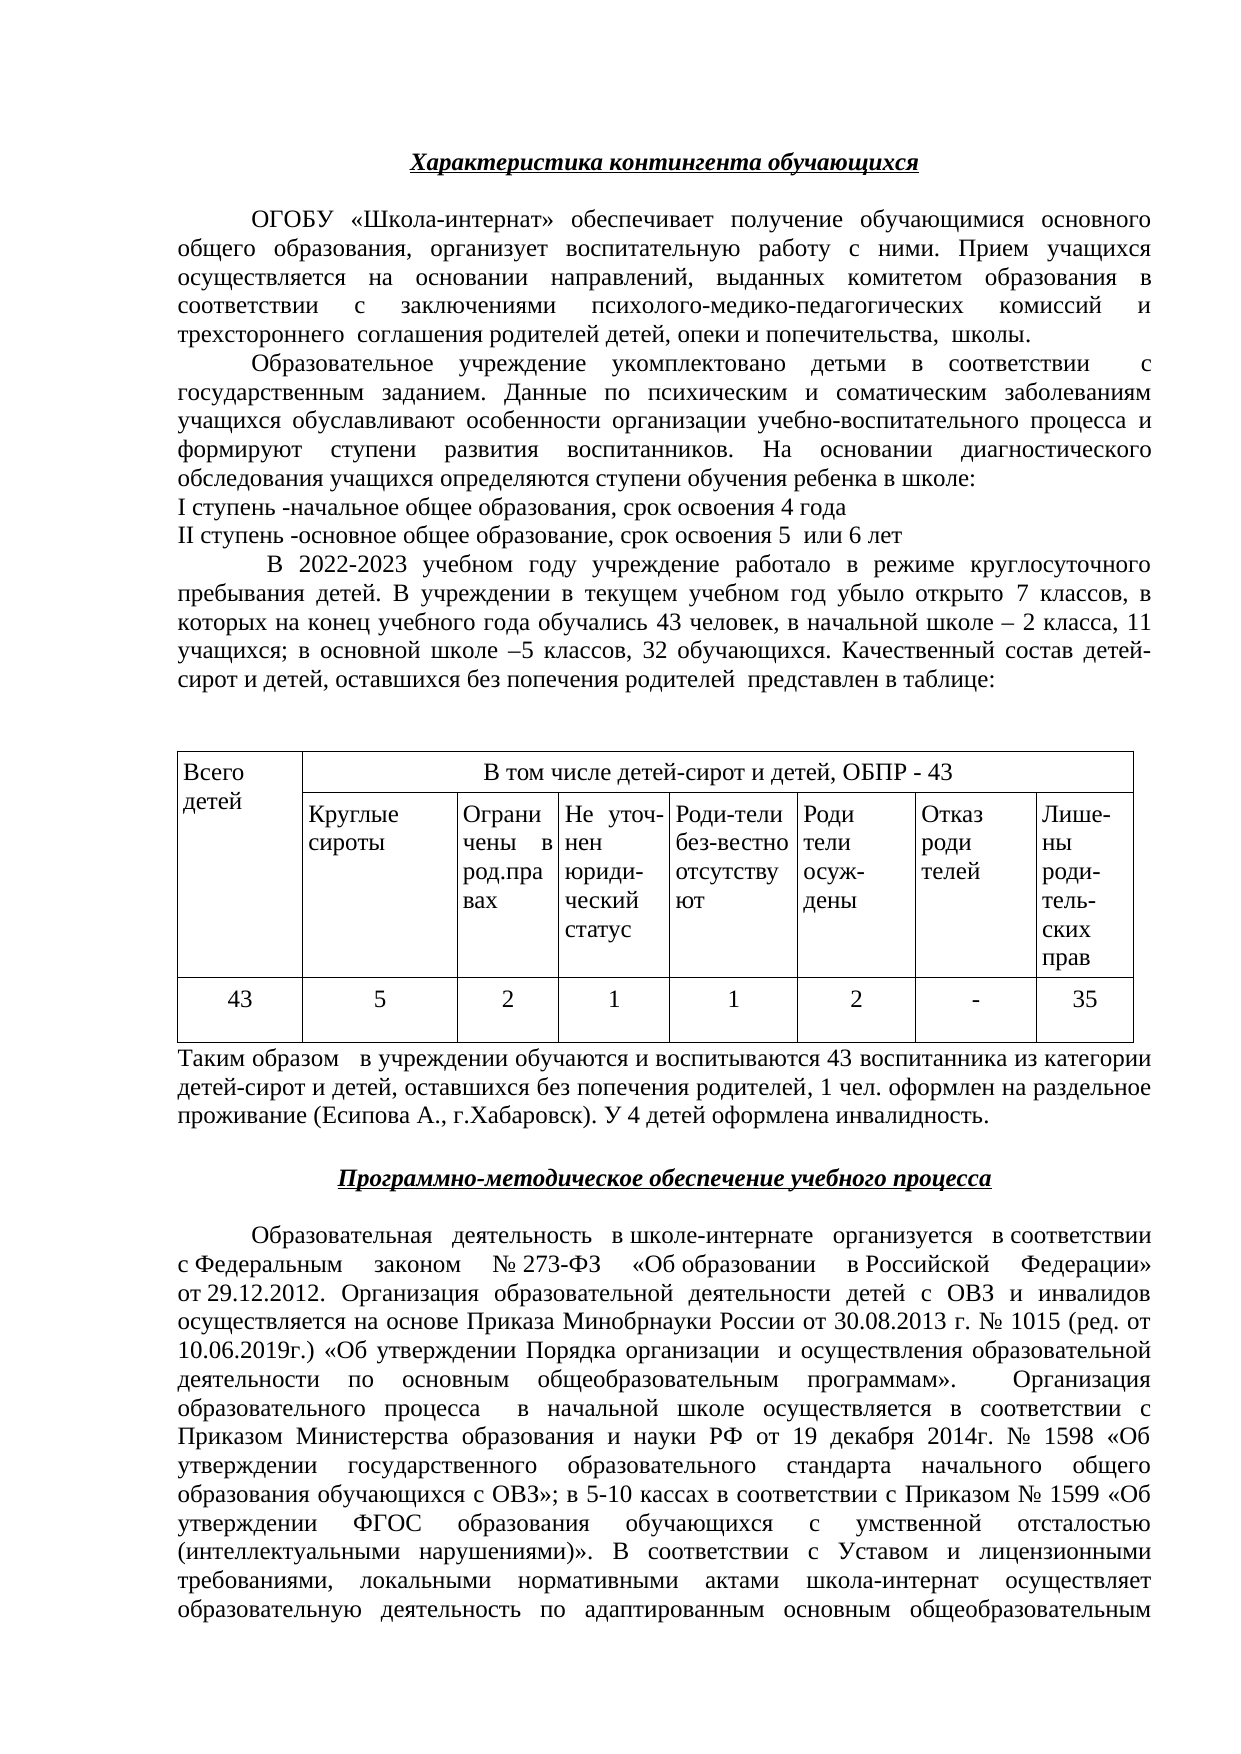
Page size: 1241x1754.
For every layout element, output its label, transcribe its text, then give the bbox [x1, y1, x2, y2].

text Характеристика контингента обучающихся [177, 147, 1152, 176]
text ОГОБУ «Школа-интернат» обеспечивает получение обучающимися основного общего образования, организует воспитательную работу с ними. Прием учащихся осуществляется на основании направлений, выданных комитетом образования в соответствии с заключениями психолого-медико-педагогических комиссий и трехстороннего соглашения родителей детей, опеки и попечительства, школы. [177, 204, 1152, 348]
table_cell 2 [458, 978, 558, 1042]
text I ступень -начальное общее образования, срок освоения 4 года [177, 492, 1152, 521]
table_cell Ограничены в род.правах [458, 793, 558, 977]
text Образовательное учреждение укомплектовано детьми в соответствии с государственным заданием. Данные по психическим и соматическим заболеваниям учащихся обуславливают особенности организации учебно-воспитательного процесса и формируют ступени развития воспитанников. На основании диагностического обследования учащихся определяются ступени обучения ребенка в школе: [177, 348, 1152, 492]
text II ступень -основное общее образование, срок освоения 5 или 6 лет [177, 521, 1152, 549]
table_cell Лише-ны роди-тель-ских прав [1037, 793, 1133, 977]
table_cell - [916, 978, 1036, 1042]
text Таким образом в учреждении обучаются и воспитываются 43 воспитанника из категории детей-сирот и детей, оставшихся без попечения родителей, 1 чел. оформлен на раздельное проживание (Есипова А., г.Хабаровск). У 4 детей оформлена инвалидность. [177, 1043, 1152, 1129]
table_header Всего детей [178, 752, 302, 977]
table_cell Роди тели осуж-дены [798, 793, 915, 977]
table_cell Отказ роди телей [916, 793, 1036, 977]
table_cell 1 [670, 978, 797, 1042]
table_cell Круглые сироты [303, 793, 457, 977]
text В 2022-2023 учебном году учреждение работало в режиме круглосуточного пребывания детей. В учреждении в текущем учебном год убыло открыто 7 классов, в которых на конец учебного года обучались 43 человек, в начальной школе – 2 класса, 11 учащихся; в основной школе –5 классов, 32 обучающихся. Качественный состав детей-сирот и детей, оставшихся без попечения родителей представлен в таблице: [177, 549, 1152, 693]
table_cell 2 [798, 978, 915, 1042]
table_cell Роди-тели без-вестно отсутствуют [670, 793, 797, 977]
table_header В том числе детей-сирот и детей, ОБПР - 43 [303, 752, 1133, 792]
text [177, 1220, 1152, 1623]
table_cell Не уточ-нен юриди- ческий статус [559, 793, 669, 977]
table_cell 1 [559, 978, 669, 1042]
text Программно-методическое обеспечение учебного процесса [177, 1163, 1152, 1191]
table_cell 43 [178, 978, 302, 1042]
table_cell 5 [303, 978, 457, 1042]
table_cell 35 [1037, 978, 1133, 1042]
